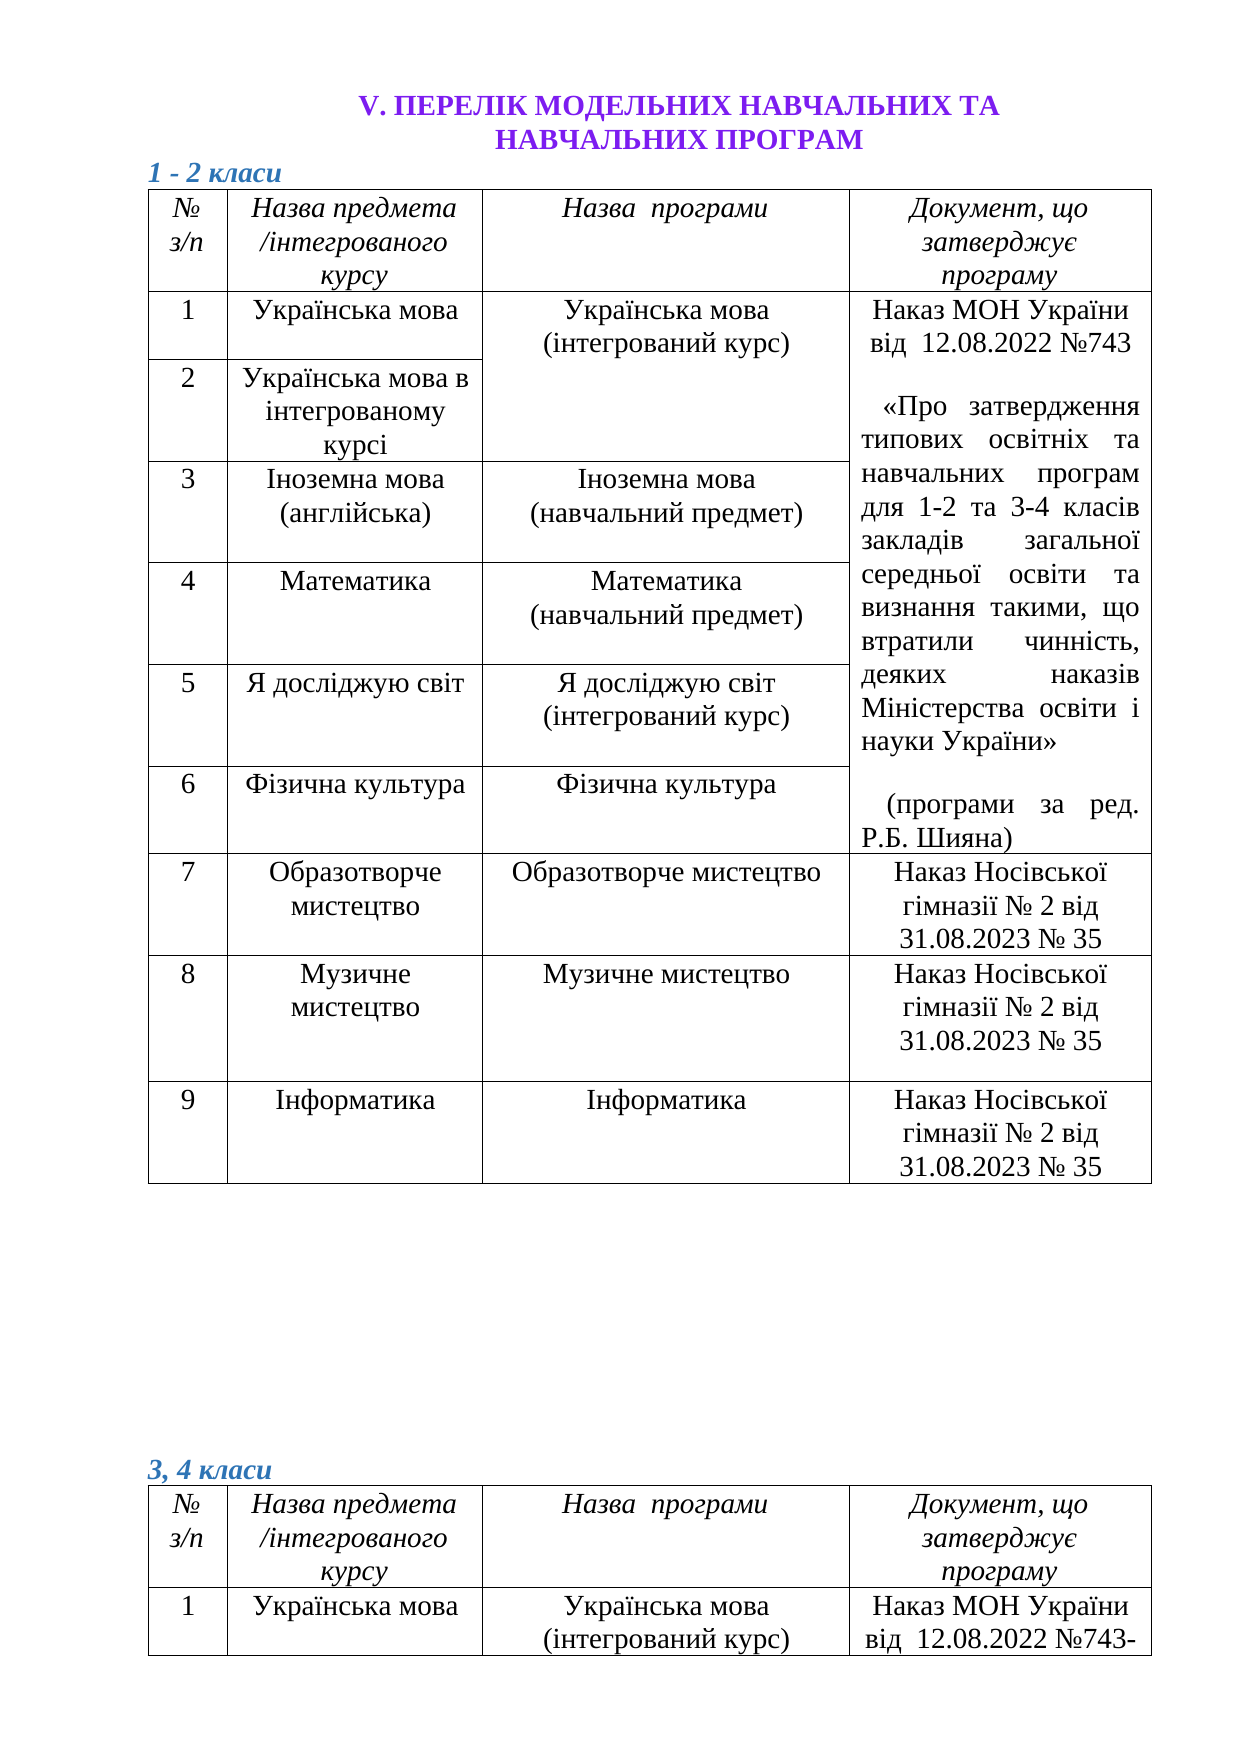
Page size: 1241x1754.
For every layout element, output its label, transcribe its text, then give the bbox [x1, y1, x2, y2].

table_header Назва програми [483, 190, 849, 291]
table_cell Інформатика [228, 1082, 482, 1182]
table_cell Наказ Носівської гімназії № 2 від 31.08.2023 № 35 [850, 1082, 1151, 1182]
table_cell Наказ Носівської гімназії № 2 від 31.08.2023 № 35 [850, 956, 1151, 1081]
table_cell Фізична культура [228, 767, 482, 853]
table_cell 1 [149, 1588, 227, 1655]
table_cell Українська мова (інтегрований курс) [483, 292, 849, 461]
table_cell 8 [149, 956, 227, 1081]
table_header Назва предмета /інтегрованого курсу [228, 190, 482, 291]
table_cell 9 [149, 1082, 227, 1182]
text НАВЧАЛЬНИХ ПРОГРАМ [148, 122, 1152, 156]
table_header Документ, що затверджує програму [850, 1486, 1151, 1587]
table_cell Я досліджую світ [228, 665, 482, 766]
table_cell 2 [149, 360, 227, 461]
table_header Документ, що затверджує програму [850, 190, 1151, 291]
table_cell Українська мова [228, 1588, 482, 1655]
table_cell Інформатика [483, 1082, 849, 1182]
table_cell Образотворче мистецтво [483, 854, 849, 955]
table_cell 5 [149, 665, 227, 766]
text V. ПЕРЕЛІК МОДЕЛЬНИХ НАВЧАЛЬНИХ ТА [148, 88, 1152, 122]
table_cell Фізична культура [483, 767, 849, 853]
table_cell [850, 1588, 1151, 1655]
table_cell Наказ Носівської гімназії № 2 від 31.08.2023 № 35 [850, 854, 1151, 955]
table_header Назва програми [483, 1486, 849, 1587]
table_cell 6 [149, 767, 227, 853]
table_cell Образотворче мистецтво [228, 854, 482, 955]
table_cell Українська мова [228, 292, 482, 359]
table_cell Українська мова в інтегрованому курсі [228, 360, 482, 461]
table_cell 7 [149, 854, 227, 955]
table_cell Математика (навчальний предмет) [483, 563, 849, 664]
table_cell Музичне мистецтво [483, 956, 849, 1081]
table_cell Математика [228, 563, 482, 664]
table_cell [483, 1588, 849, 1655]
table_cell Іноземна мова (англійська) [228, 462, 482, 562]
table_cell 1 [149, 292, 227, 359]
table_header № з/п [149, 190, 227, 291]
text 1 - 2 класи [148, 156, 1152, 189]
table_header Назва предмета /інтегрованого курсу [228, 1486, 482, 1587]
table_cell Іноземна мова (навчальний предмет) [483, 462, 849, 562]
table_cell Наказ МОН України від 12.08.2022 №743 «Про затвердження типових освітніх та навчальних програм для 1-2 та 3-4 класів закладів загальної середньої освіти та визнання такими, що втратили чинність, деяких наказів Міністерства освіти і науки України» (програми за ред. Р.Б. Шияна) [850, 292, 1151, 853]
table_cell 3 [149, 462, 227, 562]
table_header № з/п [149, 1486, 227, 1587]
table_cell 4 [149, 563, 227, 664]
text 3, 4 класи [148, 1452, 1152, 1485]
table_cell Музичне мистецтво [228, 956, 482, 1081]
table_cell Я досліджую світ (інтегрований курс) [483, 665, 849, 766]
